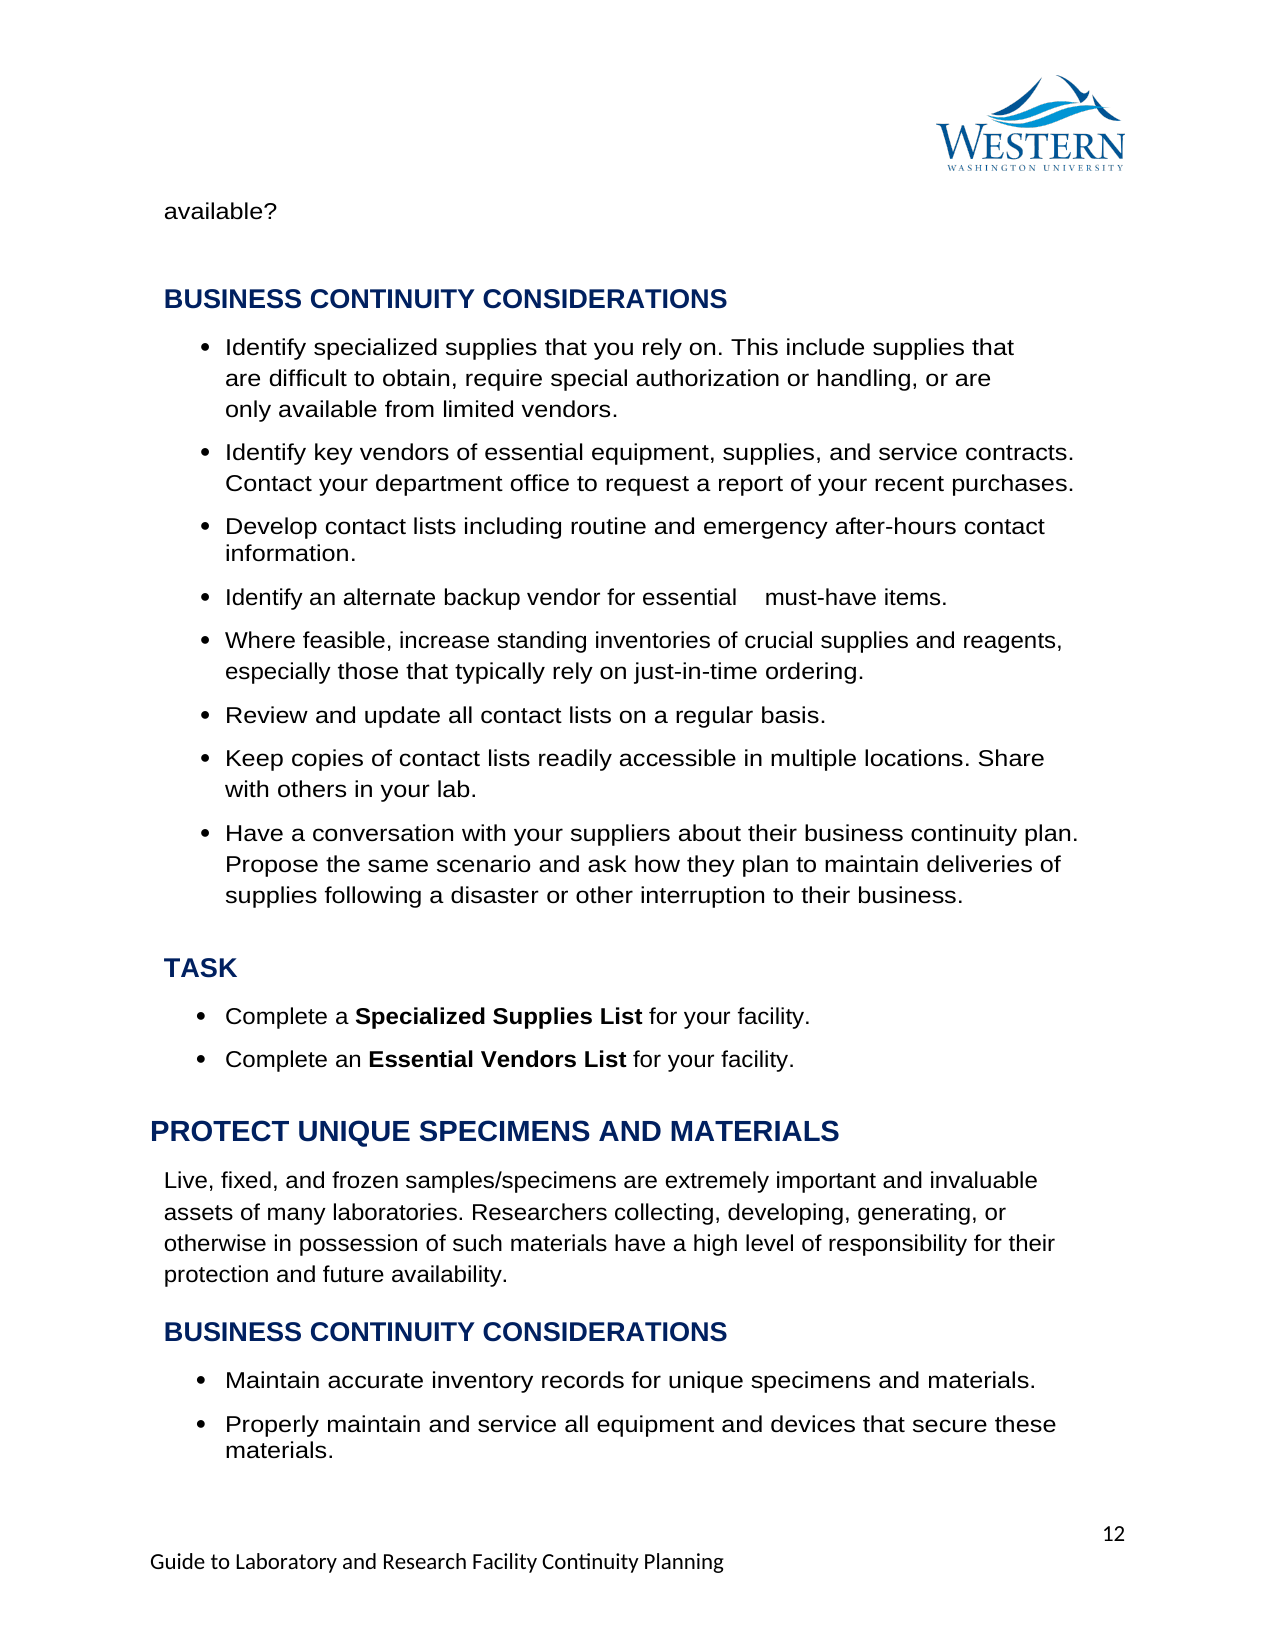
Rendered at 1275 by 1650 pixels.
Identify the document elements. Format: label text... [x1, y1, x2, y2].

list Complete a Specialized Supplies List for your facility. [197, 1003, 1125, 1029]
text BUSINESS CONTINUITY CONSIDERATIONS [164, 254, 1125, 314]
list Have a conversation with your suppliers about their business continuity plan. Propose the same scenario and ask how they plan to maintain deliveries of supplies following a disaster or other interruption to their business. [201, 819, 1087, 908]
list Where feasible, increase standing inventories of crucial supplies and reagents, especially those that typically rely on just-in-time ordering. [201, 627, 1071, 684]
list Develop contact lists including routine and emergency after-hours contact information. [201, 513, 1125, 566]
list Complete an Essential Vendors List for your facility. [197, 1046, 1125, 1072]
list Identify key vendors of essential equipment, supplies, and service contracts. Contact your department office to request a report of your recent purchases. [201, 439, 1082, 497]
text TASK [164, 952, 1125, 983]
picture [936, 75, 1125, 171]
text BUSINESS CONTINUITY CONSIDERATIONS [164, 1316, 1125, 1347]
subtitle PROTECT UNIQUE SPECIMENS AND MATERIALS [150, 1113, 1125, 1147]
list Maintain accurate inventory records for unique specimens and materials. [197, 1367, 1125, 1393]
list Review and update all contact lists on a regular basis. [201, 702, 1125, 728]
list Properly maintain and service all equipment and devices that secure these materials. [197, 1411, 1125, 1463]
list Identify specialized supplies that you rely on. This include supplies that are difficult to obtain, require special authorization or handling, or are only available from limited vendors. [201, 334, 1037, 422]
text Live, fixed, and frozen samples/specimens are extremely important and invaluable assets of many laboratories. Researchers collecting, developing, generating, or otherwise in possession of such materials have a high level of responsibility for their protection and future availability. [164, 1167, 1088, 1287]
list Keep copies of contact lists readily accessible in multiple locations. Share with others in your lab. [201, 745, 1056, 802]
list Identify an alternate backup vendor for essential must-have items. [201, 583, 1125, 610]
